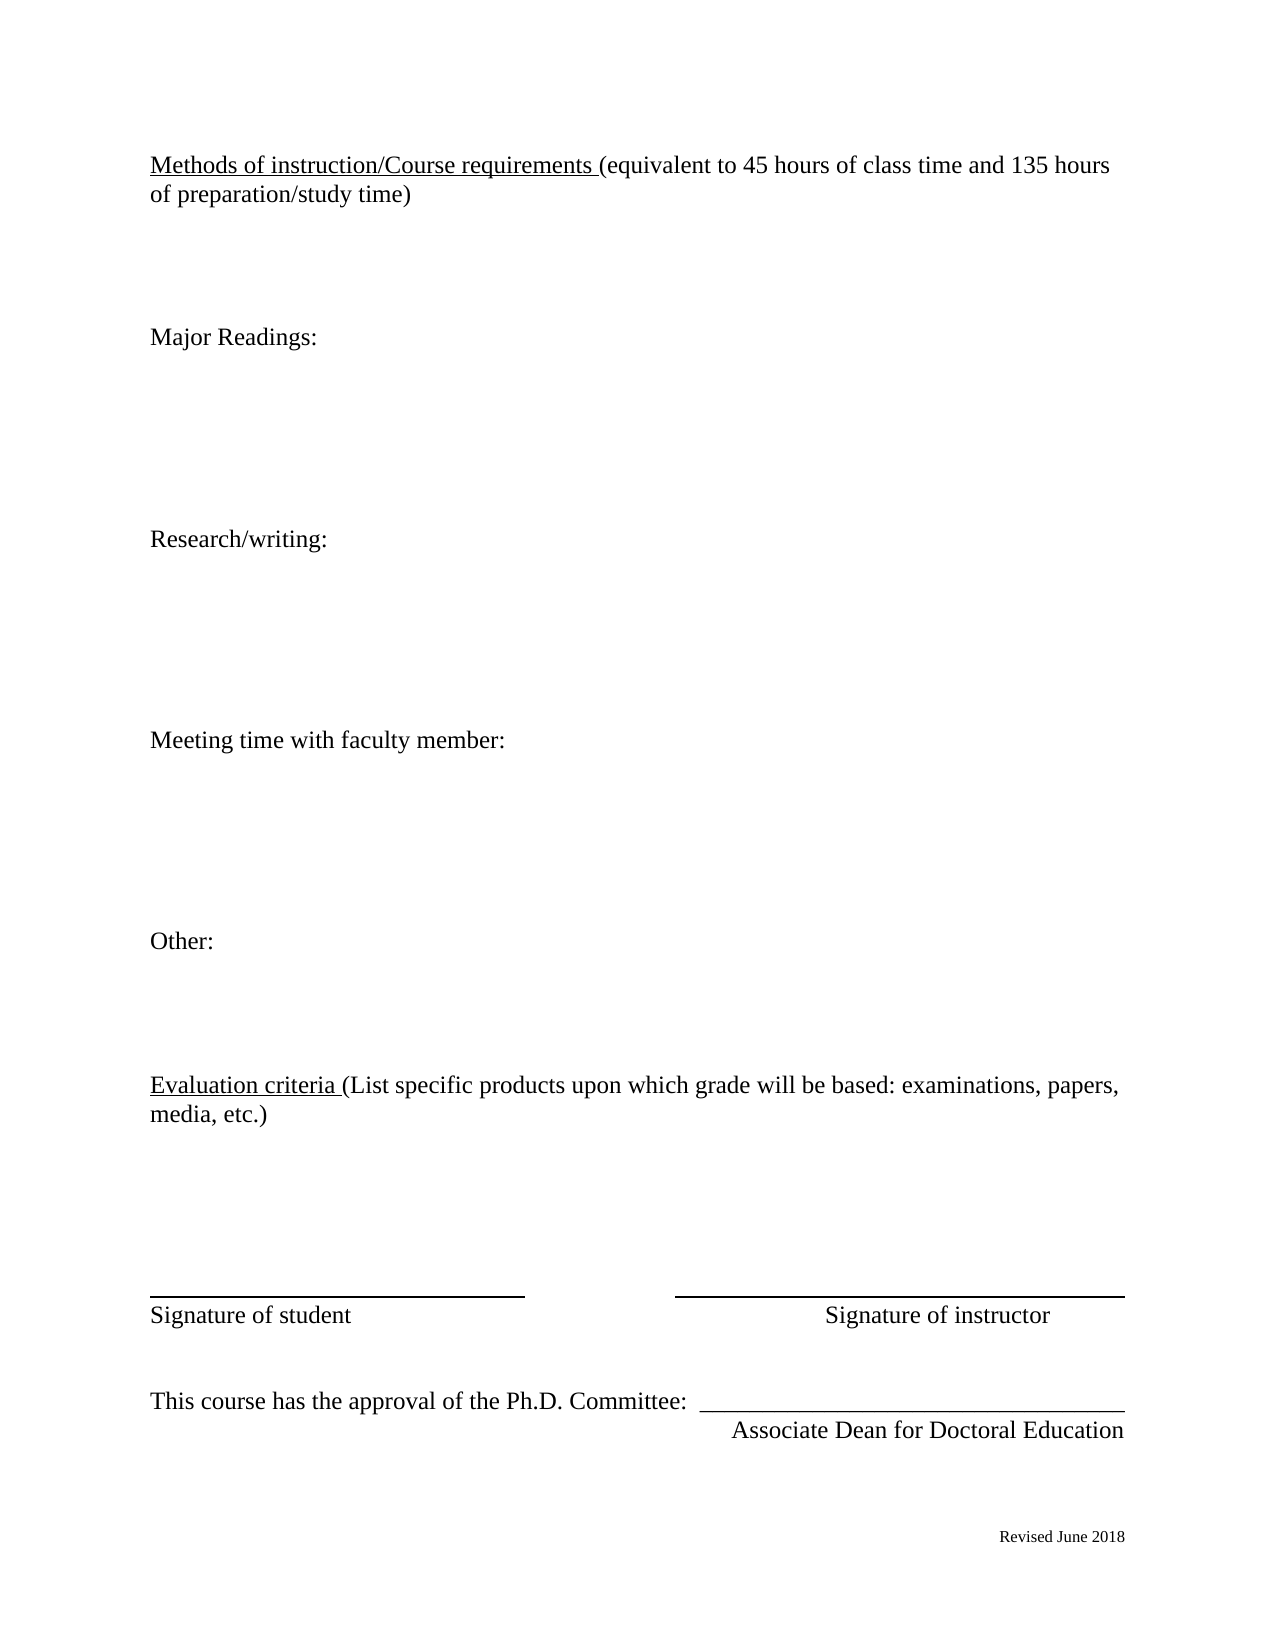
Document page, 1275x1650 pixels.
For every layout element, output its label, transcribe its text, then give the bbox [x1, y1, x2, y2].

text Evaluation criteria (List specific products upon which grade will be based: examinations, papers, media, etc.) [150, 1070, 1125, 1127]
text Other: [150, 926, 1125, 955]
text Associate Dean for Doctoral Education [150, 1415, 1125, 1444]
text Research/writing: [150, 524, 1125, 552]
text Signature of student Signature of instructor [150, 1300, 1125, 1329]
text Methods of instruction/Course requirements (equivalent to 45 hours of class time and 135 hours of preparation/study time) [150, 150, 1125, 207]
text Major Readings: [150, 322, 1125, 351]
text Meeting time with faculty member: [150, 725, 1125, 754]
text This course has the approval of the Ph.D. Committee: __________________________________ [150, 1386, 1125, 1415]
